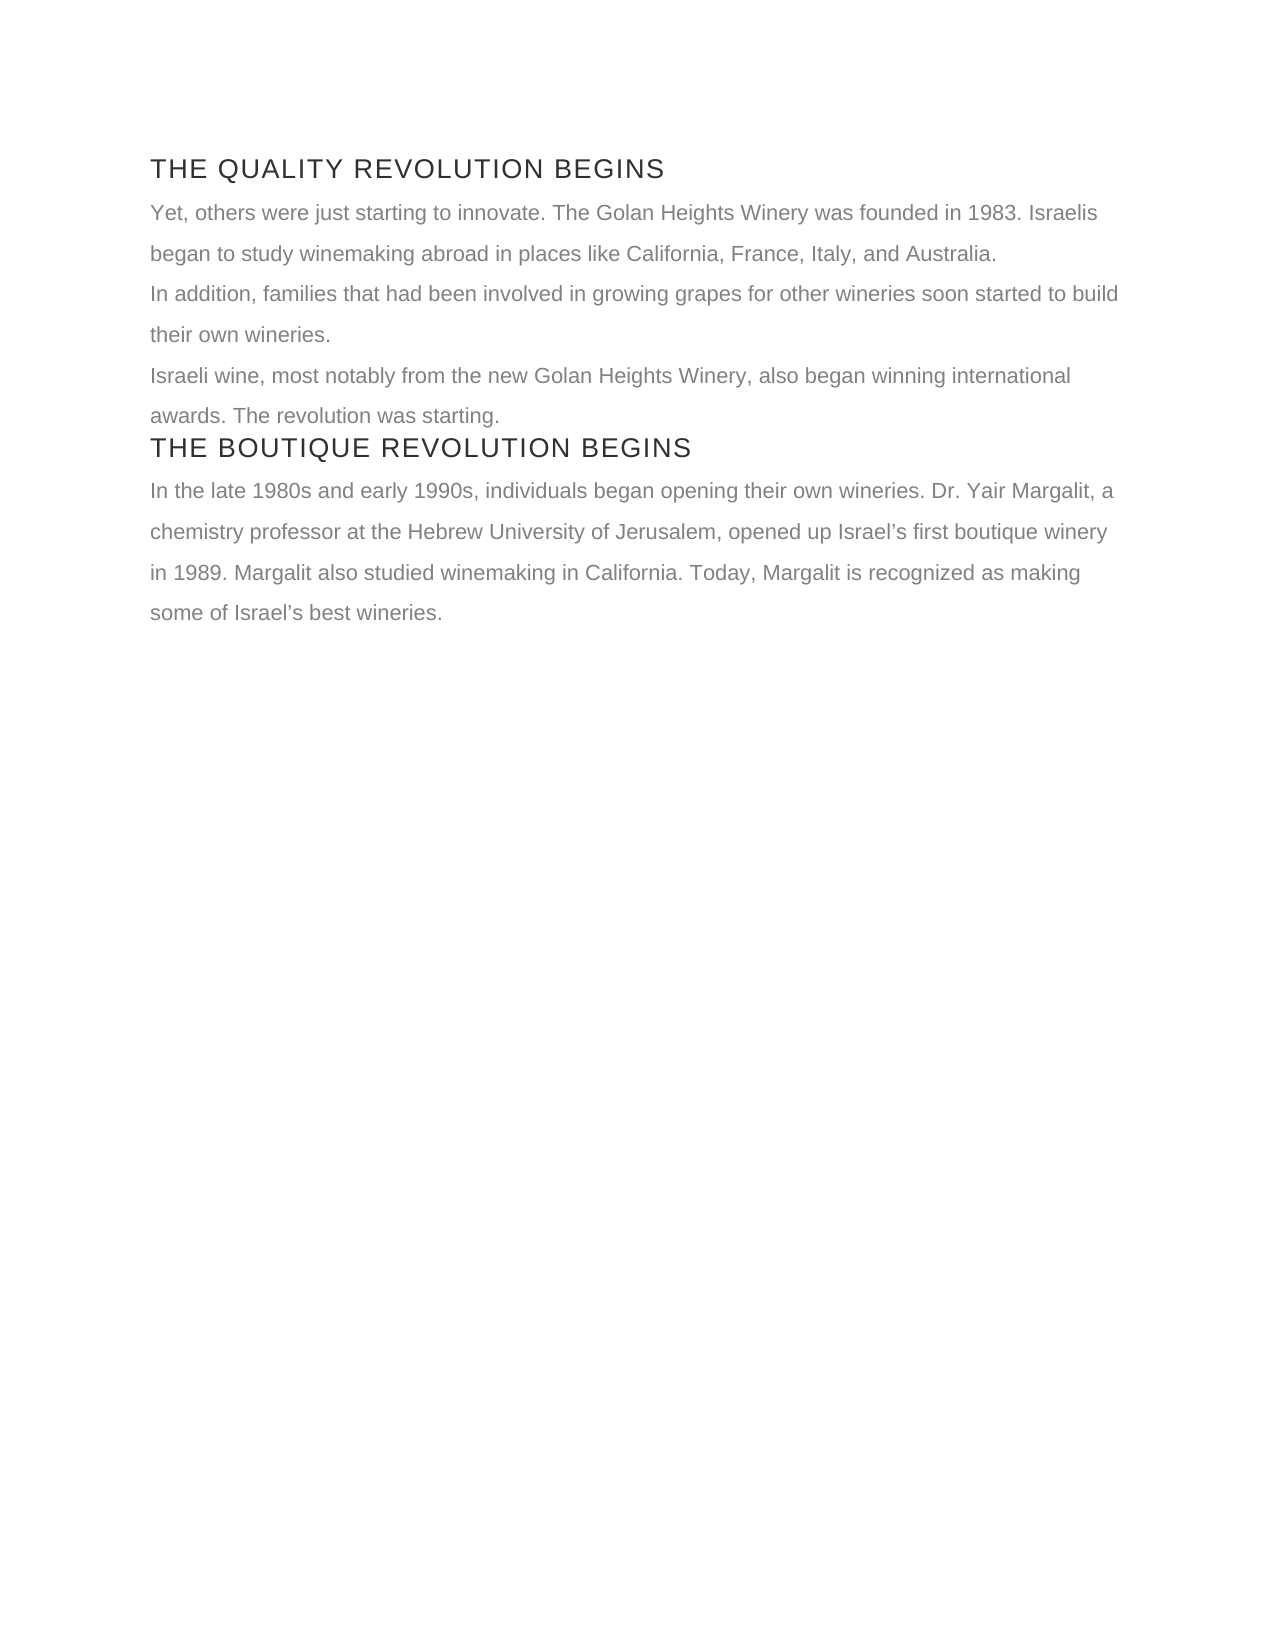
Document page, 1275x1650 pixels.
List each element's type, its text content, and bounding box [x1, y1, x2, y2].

text In the late 1980s and early 1990s, individuals began opening their own wineries. Dr. Yair Margalit, a chemistry professor at the Hebrew University of Jerusalem, opened up Israel’s first boutique winery in 1989. Margalit also studied winemaking in California. Today, Margalit is recognized as making some of Israel’s best wineries. [150, 463, 1125, 625]
text In addition, families that had been involved in growing grapes for other wineries soon started to build their own wineries. [150, 266, 1125, 347]
subtitle THE QUALITY REVOLUTION BEGINS [150, 150, 1125, 184]
subtitle THE BOUTIQUE REVOLUTION BEGINS [150, 428, 1125, 463]
text Israeli wine, most notably from the new Golan Heights Winery, also began winning international awards. The revolution was starting. [150, 347, 1125, 428]
text Yet, others were just starting to innovate. The Golan Heights Winery was founded in 1983. Israelis began to study winemaking abroad in places like California, France, Italy, and Australia. [150, 184, 1125, 266]
